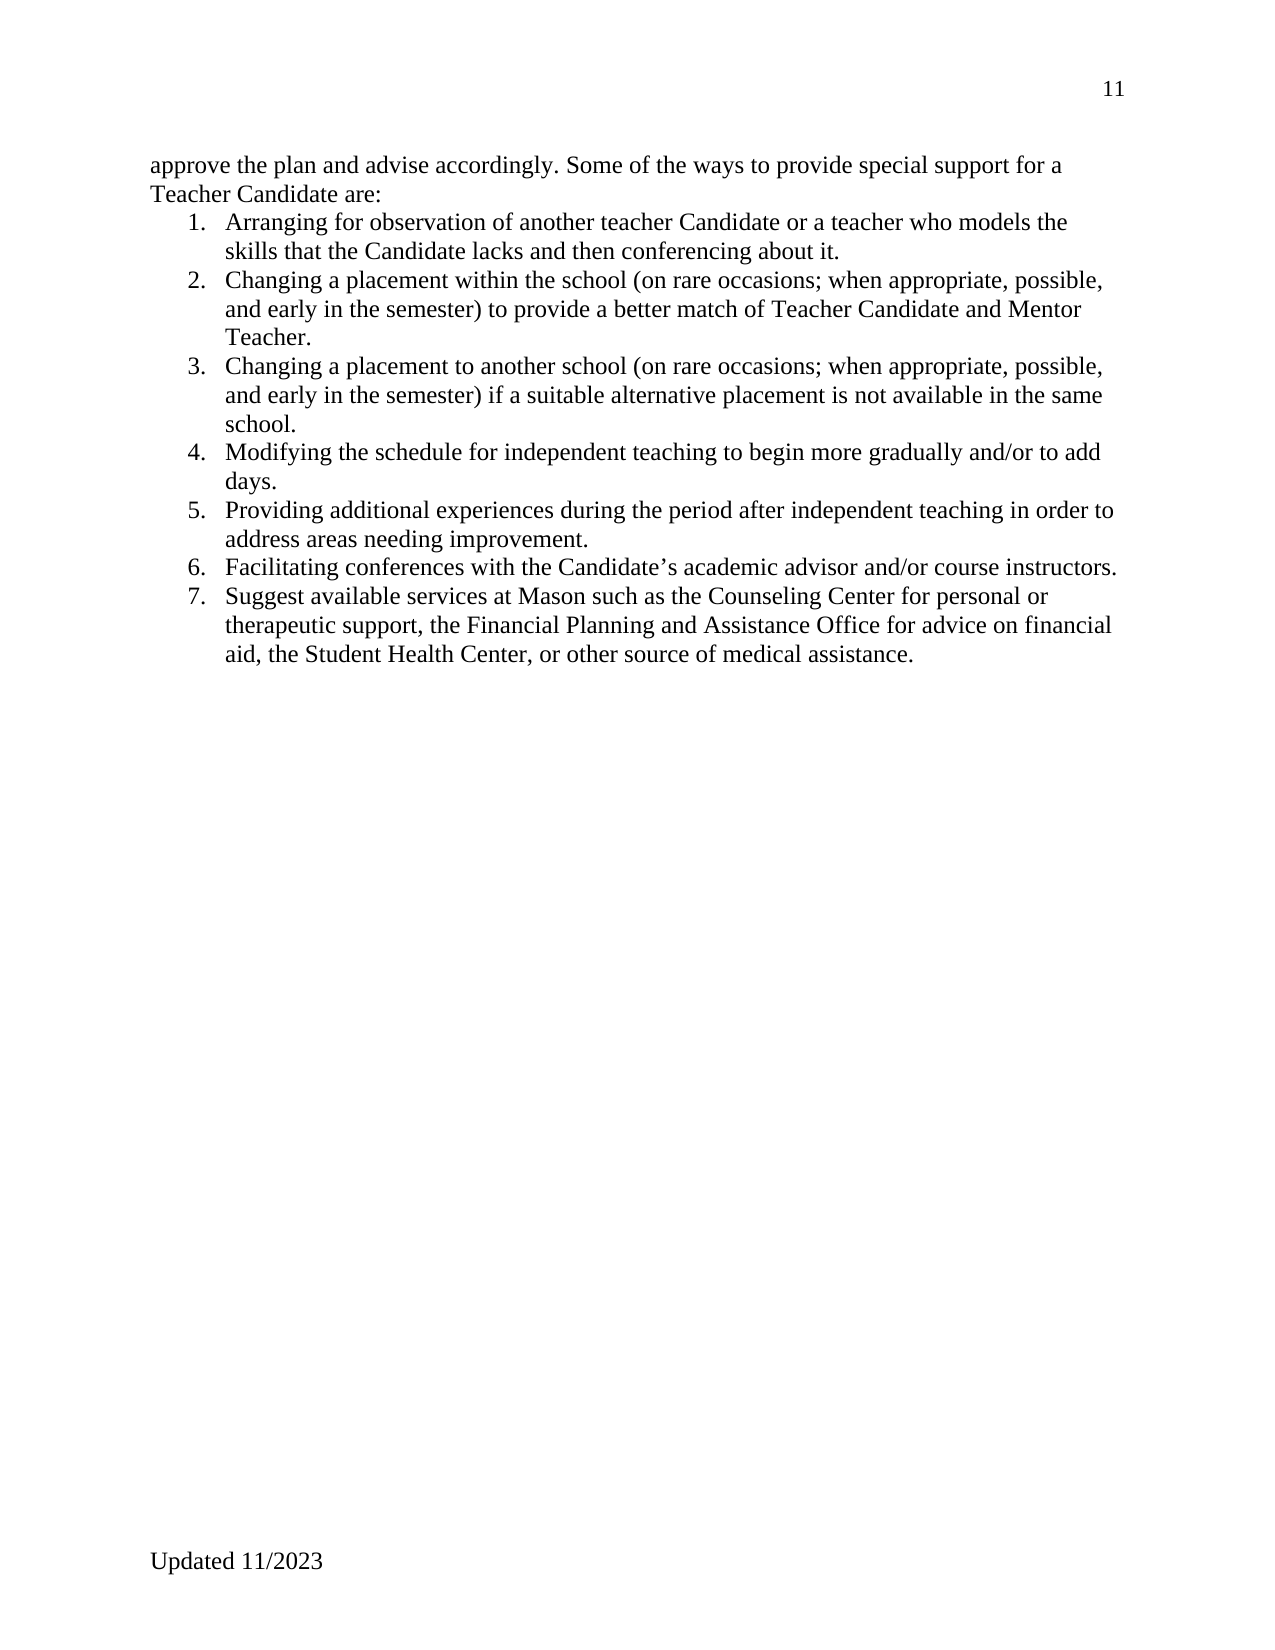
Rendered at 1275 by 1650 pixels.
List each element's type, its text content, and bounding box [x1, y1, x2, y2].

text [150, 150, 1125, 207]
list Modifying the schedule for independent teaching to begin more gradually and/or to add days. [187, 437, 1125, 495]
list Suggest available services at Mason such as the Counseling Center for personal or therapeutic support, the Financial Planning and Assistance Office for advice on financial aid, the Student Health Center, or other source of medical assistance. [187, 581, 1125, 667]
list Facilitating conferences with the Candidate’s academic advisor and/or course instructors. [187, 552, 1125, 581]
list Arranging for observation of another teacher Candidate or a teacher who models the skills that the Candidate lacks and then conferencing about it. [187, 207, 1125, 265]
list Providing additional experiences during the period after independent teaching in order to address areas needing improvement. [187, 495, 1125, 552]
list Changing a placement to another school (on rare occasions; when appropriate, possible, and early in the semester) if a suitable alternative placement is not available in the same school. [187, 351, 1125, 437]
list Changing a placement within the school (on rare occasions; when appropriate, possible, and early in the semester) to provide a better match of Teacher Candidate and Mentor Teacher. [187, 265, 1125, 351]
